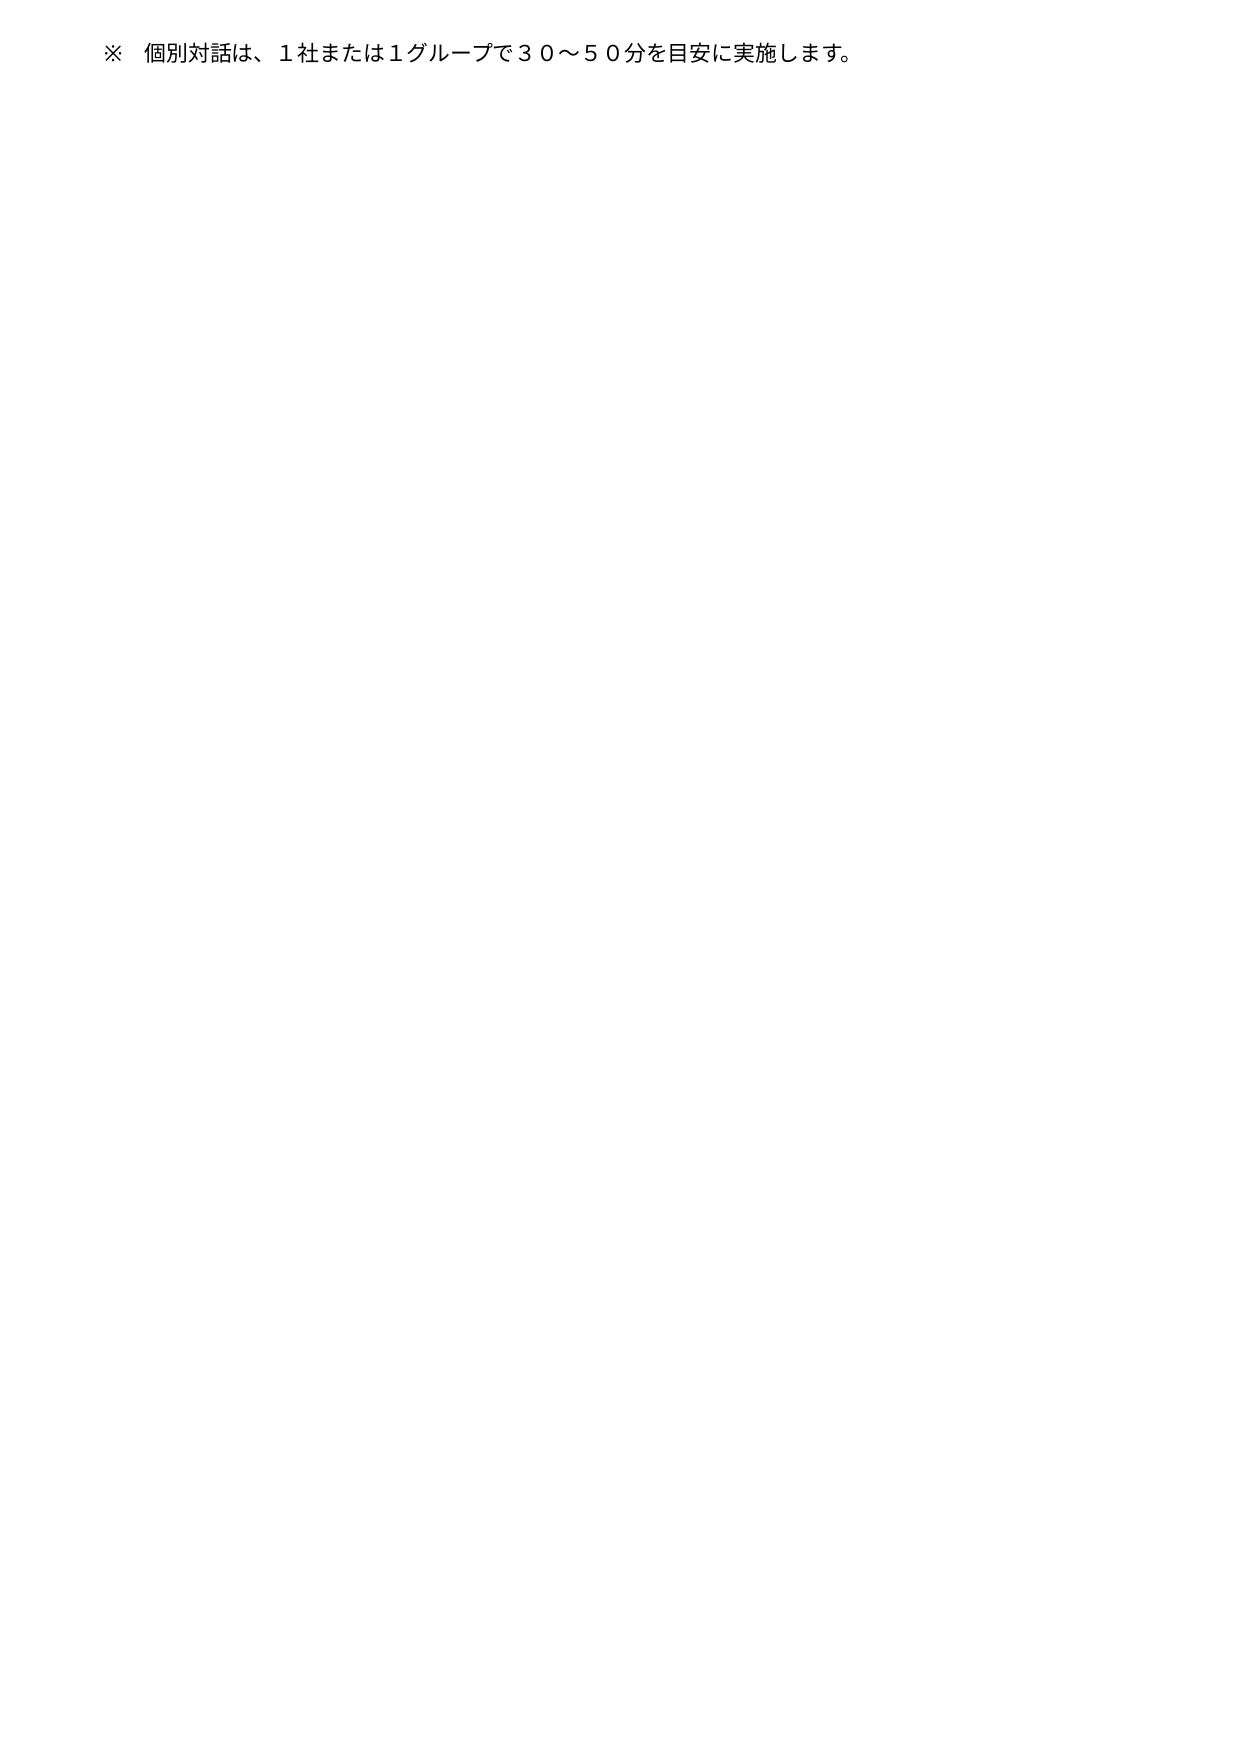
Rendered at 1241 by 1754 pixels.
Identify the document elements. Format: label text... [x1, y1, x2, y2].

text ※ 個別対話は、１社または１グループで３０～５０分を目安に実施します。 [104, 33, 1131, 71]
